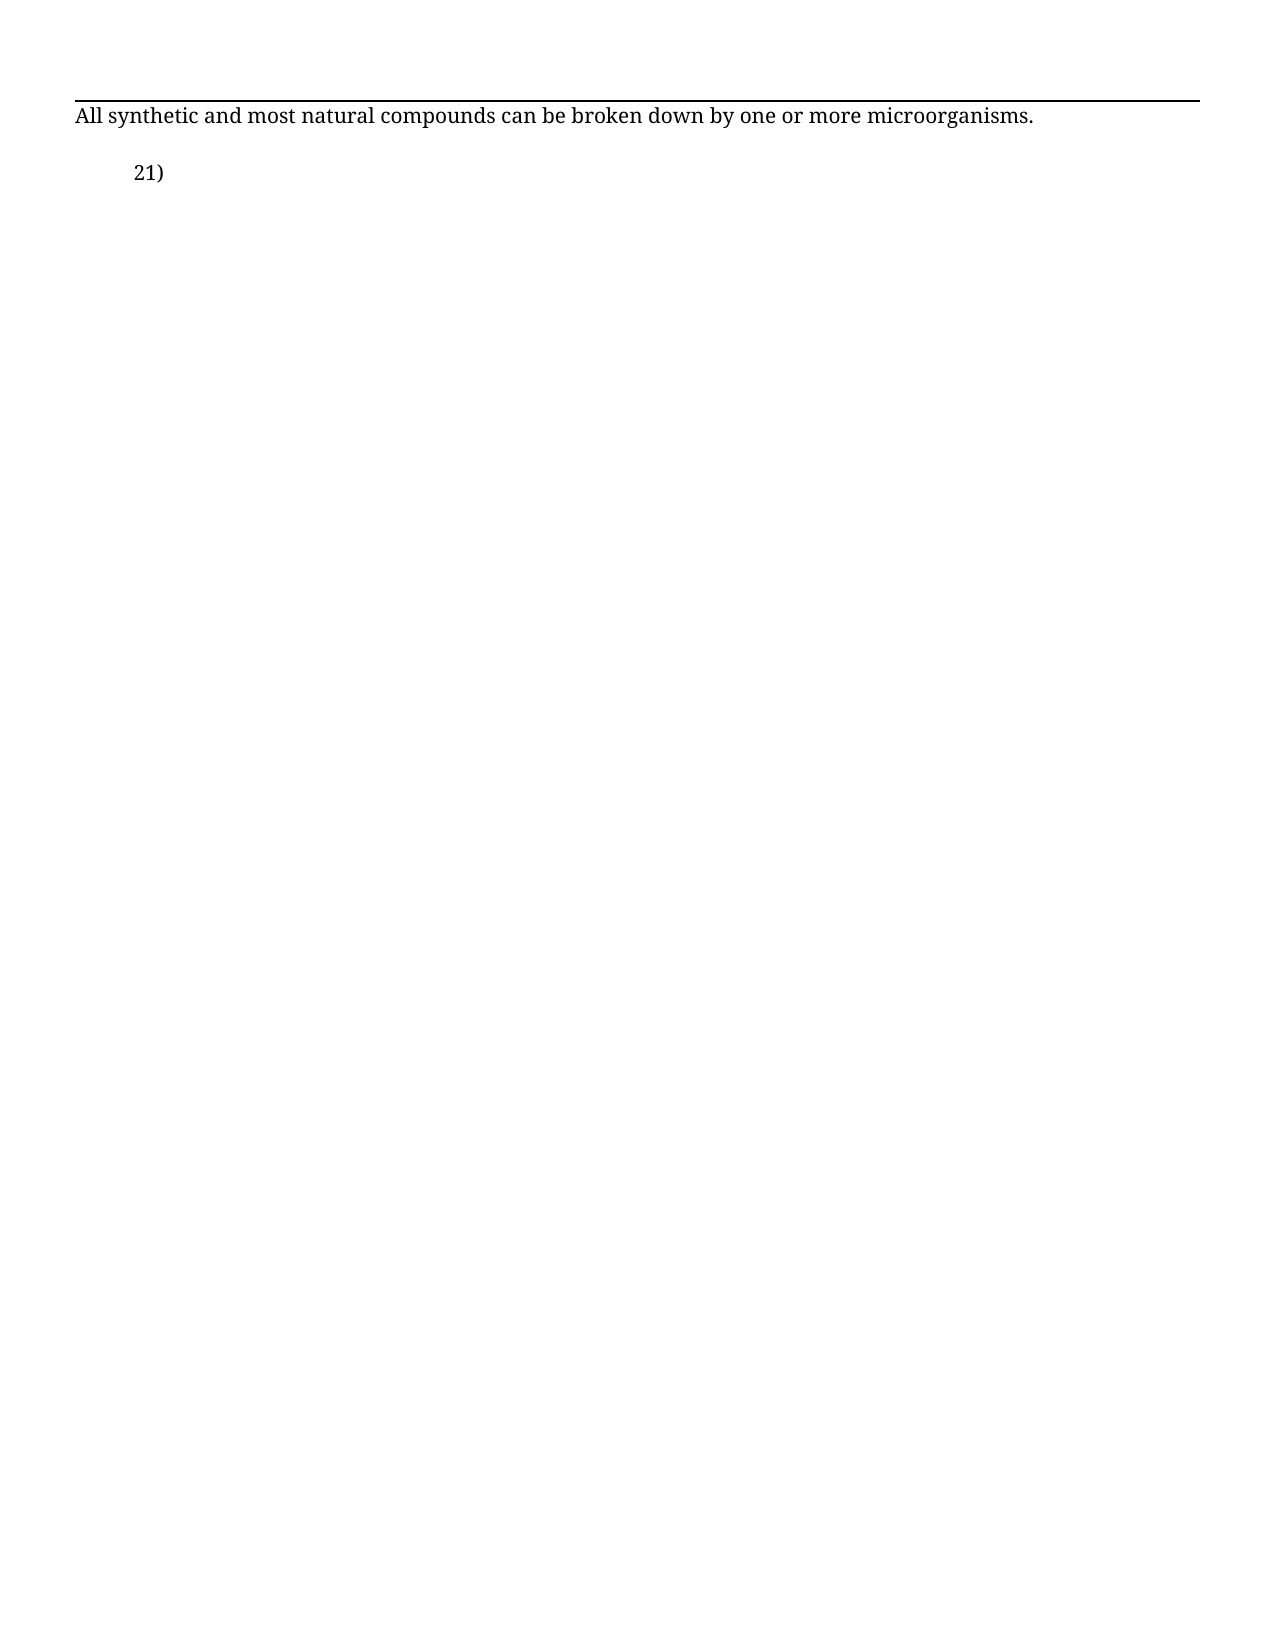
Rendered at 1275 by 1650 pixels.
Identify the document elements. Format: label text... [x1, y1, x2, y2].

text All synthetic and most natural compounds can be broken down by one or more microorganisms. [75, 102, 1200, 130]
text 21) [112, 158, 164, 187]
